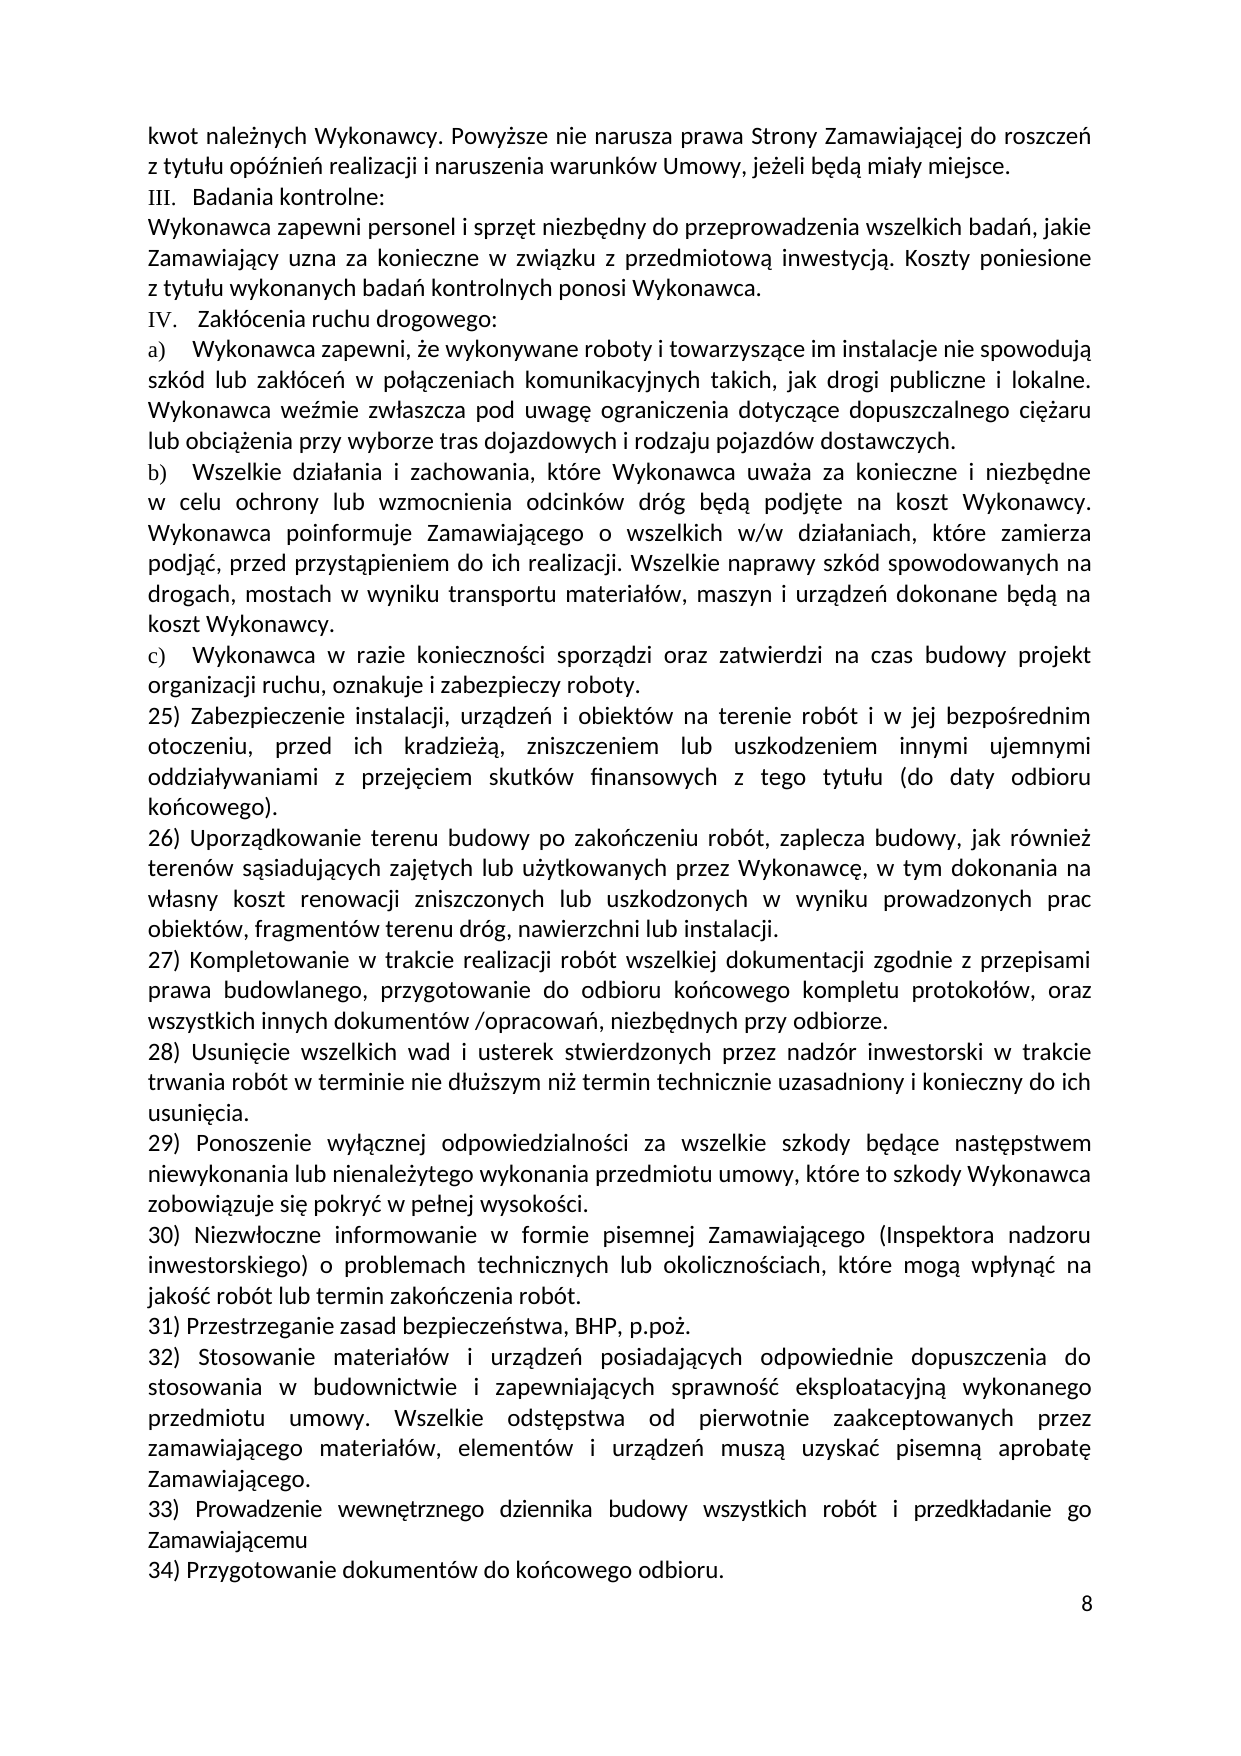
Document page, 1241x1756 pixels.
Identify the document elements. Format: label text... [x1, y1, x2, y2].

list Wykonawca zapewni, że wykonywane roboty i towarzyszące im instalacje nie spowodują szkód lub zakłóceń w połączeniach komunikacyjnych takich, jak drogi publiczne i lokalne. Wykonawca weźmie zwłaszcza pod uwagę ograniczenia dotyczące dopuszczalnego ciężaru lub obciążenia przy wyborze tras dojazdowych i rodzaju pojazdów dostawczych. [148, 334, 1093, 456]
list 28) Usunięcie wszelkich wad i usterek stwierdzonych przez nadzór inwestorski w trakcie trwania robót w terminie nie dłuższym niż termin technicznie uzasadniony i konieczny do ich usunięcia. [148, 1036, 1093, 1127]
text Wykonawca zapewni personel i sprzęt niezbędny do przeprowadzenia wszelkich badań, jakie Zamawiający uzna za konieczne w związku z przedmiotową inwestycją. Koszty poniesione z tytułu wykonanych badań kontrolnych ponosi Wykonawca. [148, 212, 1093, 303]
list Wykonawca w razie konieczności sporządzi oraz zatwierdzi na czas budowy projekt organizacji ruchu, oznakuje i zabezpieczy roboty. [148, 639, 1093, 700]
list Wszelkie działania i zachowania, które Wykonawca uważa za konieczne i niezbędne w celu ochrony lub wzmocnienia odcinków dróg będą podjęte na koszt Wykonawcy. Wykonawca poinformuje Zamawiającego o wszelkich w/w działaniach, które zamierza podjąć, przed przystąpieniem do ich realizacji. Wszelkie naprawy szkód spowodowanych na drogach, mostach w wyniku transportu materiałów, maszyn i urządzeń dokonane będą na koszt Wykonawcy. [148, 456, 1093, 639]
list 32) Stosowanie materiałów i urządzeń posiadających odpowiednie dopuszczenia do stosowania w budownictwie i zapewniających sprawność eksploatacyjną wykonanego przedmiotu umowy. Wszelkie odstępstwa od pierwotnie zaakceptowanych przez zamawiającego materiałów, elementów i urządzeń muszą uzyskać pisemną aprobatę Zamawiającego. [148, 1341, 1093, 1493]
list 34) Przygotowanie dokumentów do końcowego odbioru. [148, 1554, 1093, 1585]
list 31) Przestrzeganie zasad bezpieczeństwa, BHP, p.poż. [148, 1310, 1093, 1341]
list Zakłócenia ruchu drogowego: [148, 303, 1093, 334]
list 25) Zabezpieczenie instalacji, urządzeń i obiektów na terenie robót i w jej bezpośrednim otoczeniu, przed ich kradzieżą, zniszczeniem lub uszkodzeniem innymi ujemnymi oddziaływaniami z przejęciem skutków finansowych z tego tytułu (do daty odbioru końcowego). [148, 700, 1093, 822]
list 27) Kompletowanie w trakcie realizacji robót wszelkiej dokumentacji zgodnie z przepisami prawa budowlanego, przygotowanie do odbioru końcowego kompletu protokołów, oraz wszystkich innych dokumentów /opracowań, niezbędnych przy odbiorze. [148, 944, 1093, 1036]
list 30) Niezwłoczne informowanie w formie pisemnej Zamawiającego (Inspektora nadzoru inwestorskiego) o problemach technicznych lub okolicznościach, które mogą wpłynąć na jakość robót lub termin zakończenia robót. [148, 1219, 1093, 1310]
list 26) Uporządkowanie terenu budowy po zakończeniu robót, zaplecza budowy, jak również terenów sąsiadujących zajętych lub użytkowanych przez Wykonawcę, w tym dokonania na własny koszt renowacji zniszczonych lub uszkodzonych w wyniku prowadzonych prac obiektów, fragmentów terenu dróg, nawierzchni lub instalacji. [148, 822, 1093, 944]
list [148, 120, 1093, 181]
list 29) Ponoszenie wyłącznej odpowiedzialności za wszelkie szkody będące następstwem niewykonania lub nienależytego wykonania przedmiotu umowy, które to szkody Wykonawca zobowiązuje się pokryć w pełnej wysokości. [148, 1127, 1093, 1219]
list Badania kontrolne: [148, 181, 1093, 212]
text 33) Prowadzenie wewnętrznego dziennika budowy wszystkich robót i przedkładanie go Zamawiającemu [148, 1493, 1093, 1554]
